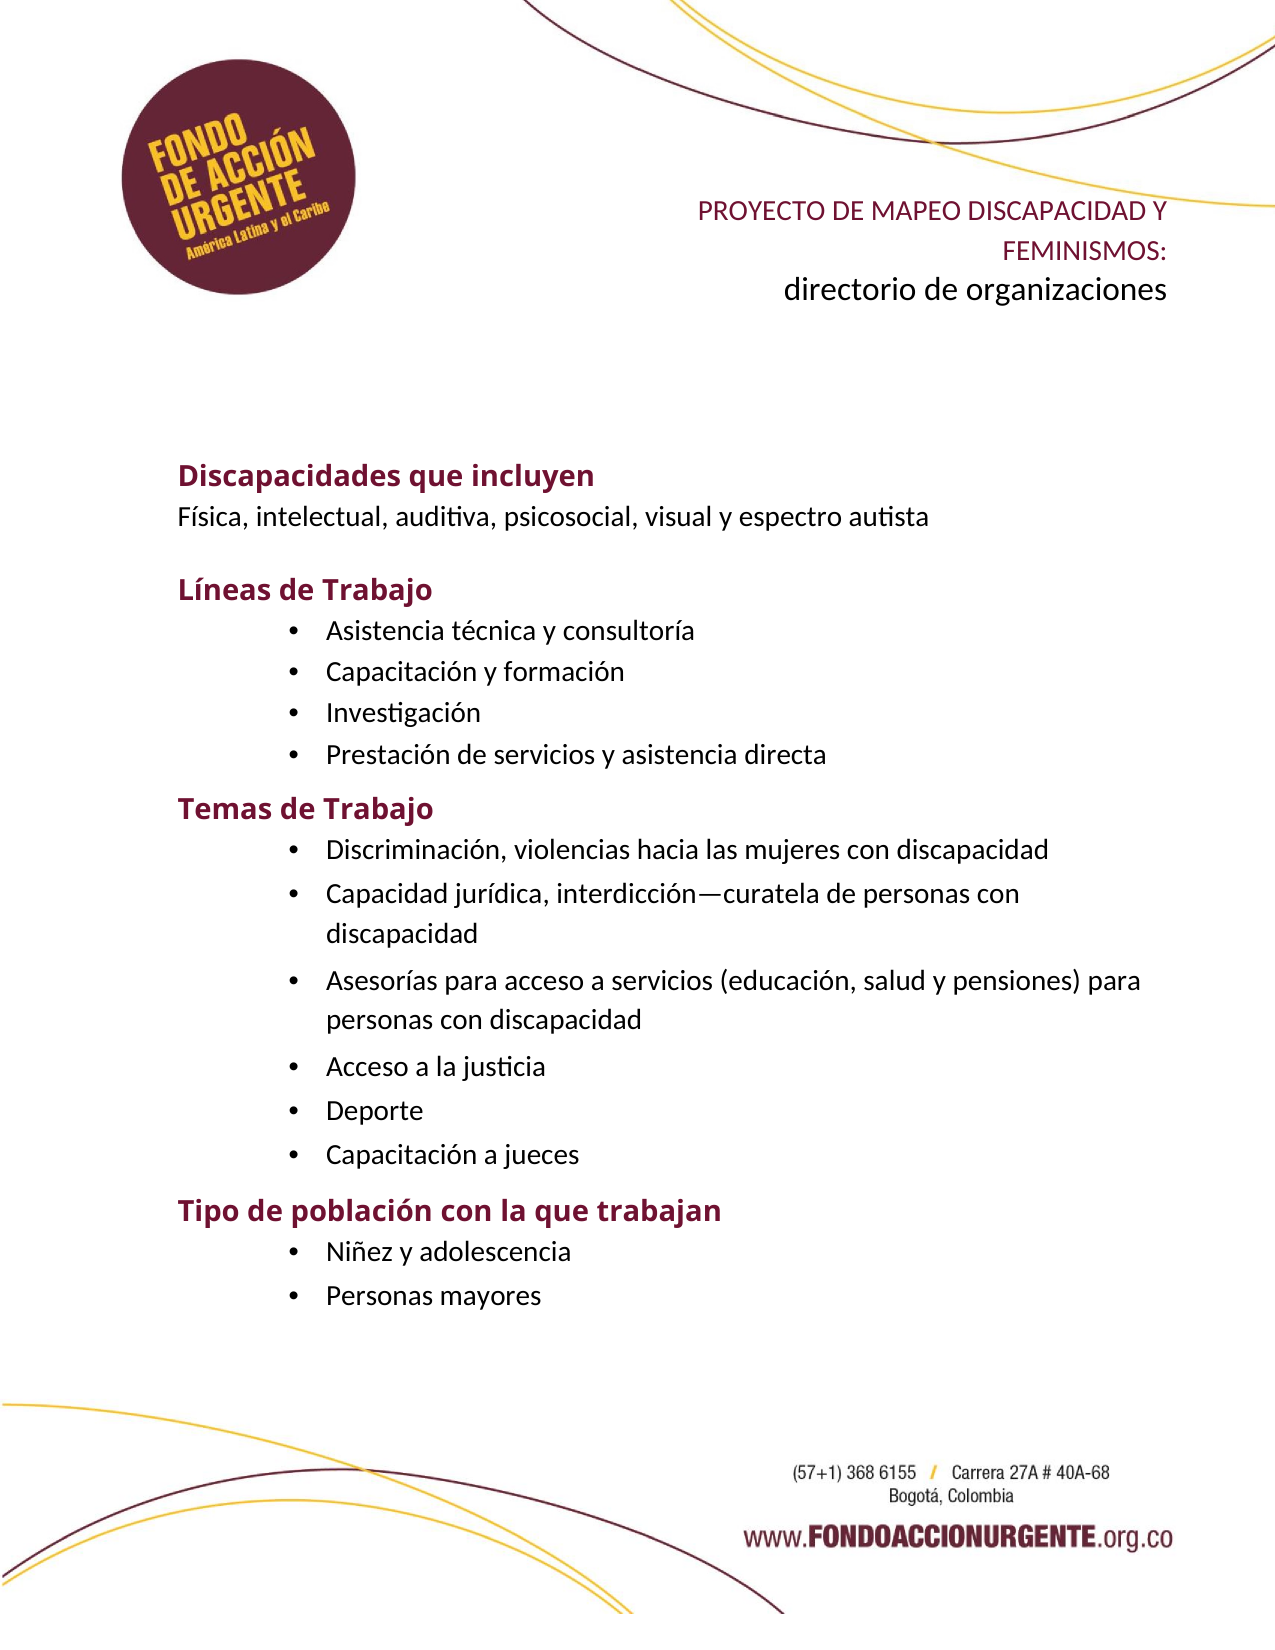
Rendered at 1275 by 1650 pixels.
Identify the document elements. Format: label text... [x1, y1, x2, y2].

subtitle Líneas de Trabajo [177, 569, 1167, 608]
list Capacidad jurídica, interdicción—curatela de personas con discapacidad [288, 875, 1166, 951]
picture [0, 0, 1275, 349]
list Asistencia técnica y consultoría [288, 612, 1166, 647]
list Asesorías para acceso a servicios (educación, salud y pensiones) para personas con discapacidad [288, 962, 1166, 1037]
text Física, intelectual, auditiva, psicosocial, visual y espectro autista [177, 498, 1166, 534]
list Personas mayores [288, 1277, 1166, 1313]
list Capacitación y formación [288, 653, 1166, 689]
list Prestación de servicios y asistencia directa [288, 736, 1166, 772]
subtitle Temas de Trabajo [177, 788, 1167, 828]
subtitle Discapacidades que incluyen [177, 455, 1167, 495]
list Acceso a la justicia [288, 1048, 1166, 1083]
list Investigación [288, 694, 1166, 730]
subtitle Tipo de población con la que trabajan [177, 1191, 1167, 1230]
picture [0, 1254, 1275, 1614]
list Niñez y adolescencia [288, 1233, 1166, 1269]
list Capacitación a jueces [288, 1136, 1166, 1171]
list Discriminación, violencias hacia las mujeres con discapacidad [288, 831, 1166, 867]
list Deporte [288, 1092, 1166, 1127]
